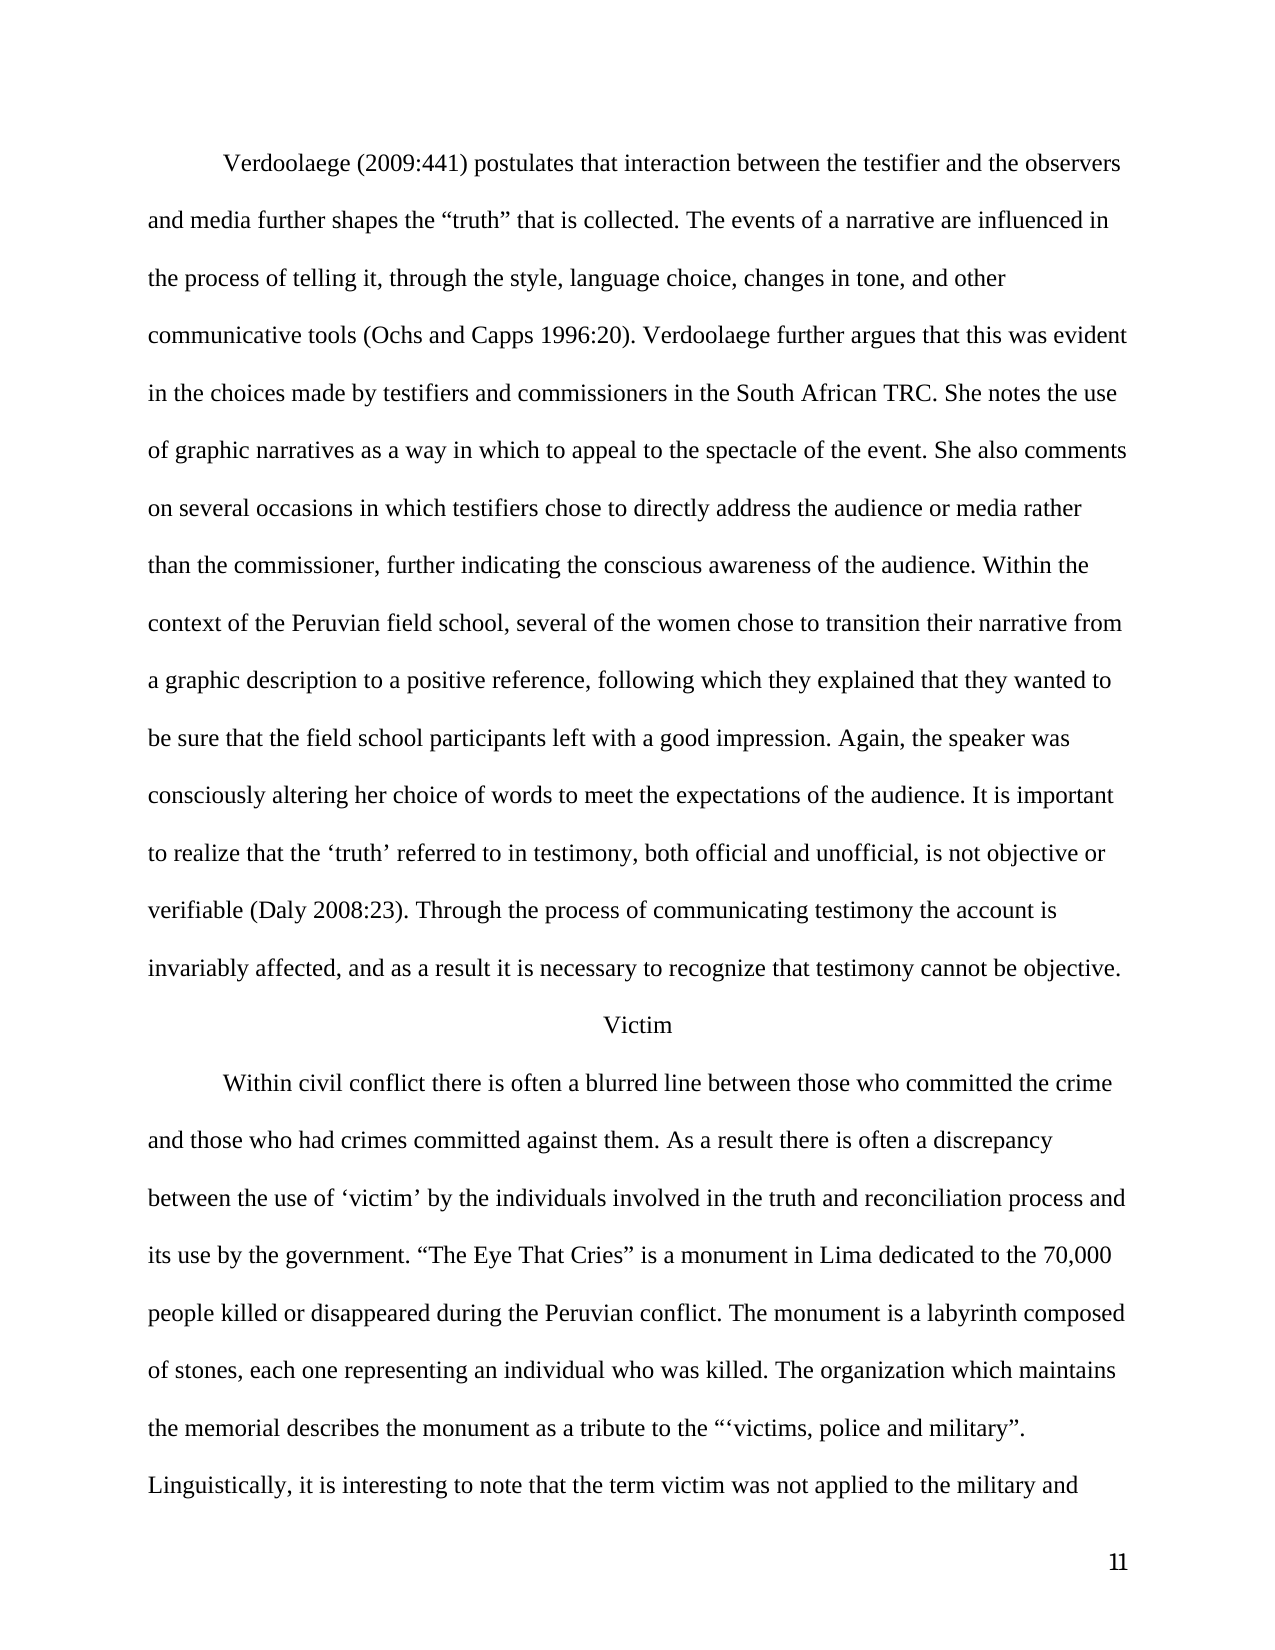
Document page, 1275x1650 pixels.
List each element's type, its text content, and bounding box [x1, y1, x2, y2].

text Victim [148, 1010, 1127, 1039]
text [148, 1068, 1127, 1499]
text Verdoolaege (2009:441) postulates that interaction between the testifier and the observers and media further shapes the “truth” that is collected. The events of a narrative are influenced in the process of telling it, through the style, language choice, changes in tone, and other communicative tools (Ochs and Capps 1996:20). Verdoolaege further argues that this was evident in the choices made by testifiers and commissioners in the South African TRC. She notes the use of graphic narratives as a way in which to appeal to the spectacle of the event. She also comments on several occasions in which testifiers chose to directly address the audience or media rather than the commissioner, further indicating the conscious awareness of the audience. Within the context of the Peruvian field school, several of the women chose to transition their narrative from a graphic description to a positive reference, following which they explained that they wanted to be sure that the field school participants left with a good impression. Again, the speaker was consciously altering her choice of words to meet the expectations of the audience. It is important to realize that the ‘truth’ referred to in testimony, both official and unofficial, is not objective or verifiable (Daly 2008:23). Through the process of communicating testimony the account is invariably affected, and as a result it is necessary to recognize that testimony cannot be objective. [148, 148, 1127, 981]
